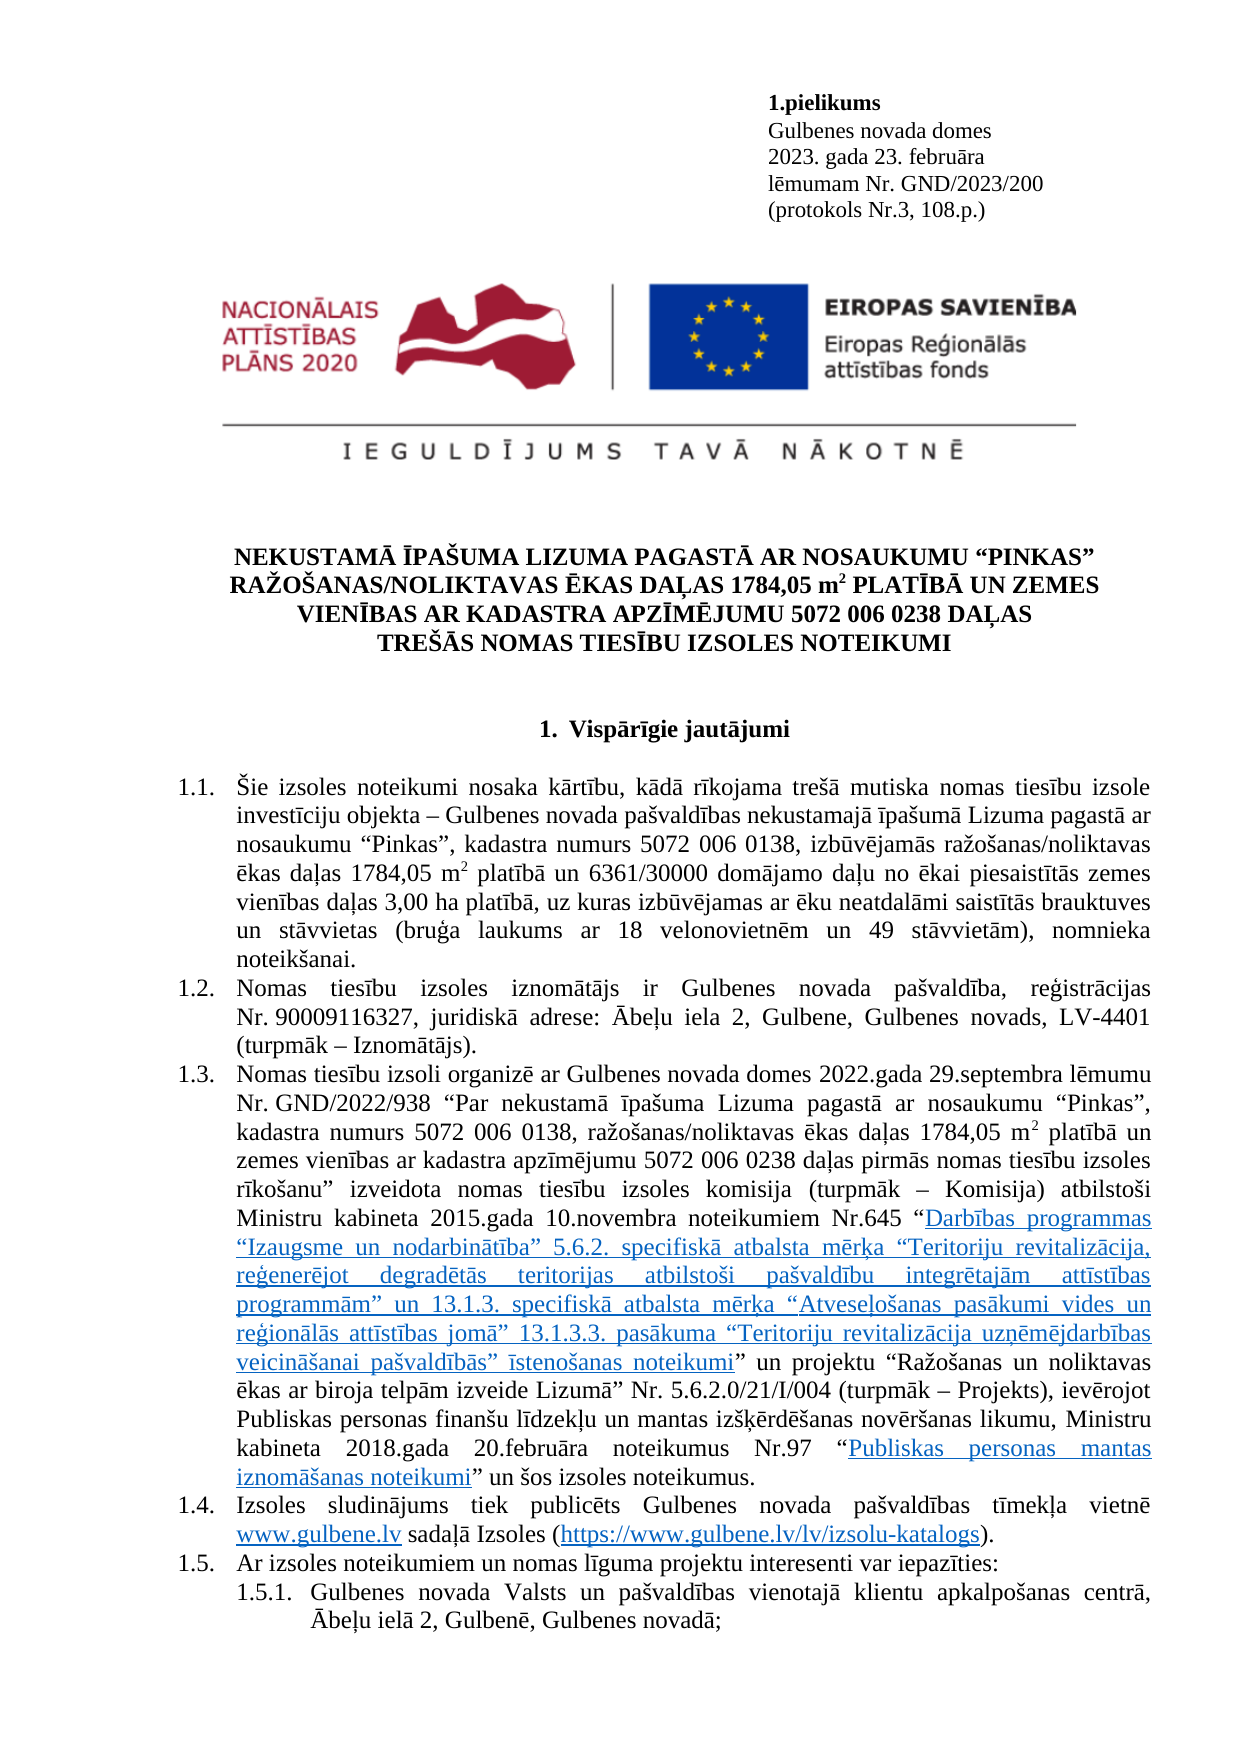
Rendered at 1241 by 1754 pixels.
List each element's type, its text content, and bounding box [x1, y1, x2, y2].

list Nomas tiesību izsoles iznomātājs ir Gulbenes novada pašvaldība, reģistrācijas Nr. 90009116327, juridiskā adrese: Ābeļu iela 2, Gulbene, Gulbenes novads, LV-4401 (turpmāk – Iznomātājs). [177, 973, 1152, 1059]
text TREŠĀS NOMAS TIESĪBU IZSOLES NOTEIKUMI [177, 628, 1152, 657]
list Šie izsoles noteikumi nosaka kārtību, kādā rīkojama trešā mutiska nomas tiesību izsole investīciju objekta – Gulbenes novada pašvaldības nekustamajā īpašumā Lizuma pagastā ar nosaukumu “Pinkas”, kadastra numurs 5072 006 0138, izbūvējamās ražošanas/noliktavas ēkas daļas 1784,05 m2 platībā un 6361/30000 domājamo daļu no ēkai piesaistītās zemes vienības daļas 3,00 ha platībā, uz kuras izbūvējamas ar ēku neatdalāmi saistītās brauktuves un stāvvietas (bruģa laukums ar 18 velonovietnēm un 49 stāvvietām), nomnieka noteikšanai. [177, 772, 1152, 973]
list Vispārīgie jautājumi [177, 714, 1152, 743]
text (protokols Nr.3, 108.p.) [177, 196, 1152, 222]
list Izsoles sludinājums tiek publicēts Gulbenes novada pašvaldības tīmekļa vietnē www.gulbene.lv sadaļā Izsoles (https://www.gulbene.lv/lv/izsolu-katalogs). [177, 1490, 1152, 1548]
list Nomas tiesību izsoli organizē ar Gulbenes novada domes 2022.gada 29.septembra lēmumu Nr. GND/2022/938 “Par nekustamā īpašuma Lizuma pagastā ar nosaukumu “Pinkas”, kadastra numurs 5072 006 0138, ražošanas/noliktavas ēkas daļas 1784,05 m2 platībā un zemes vienības ar kadastra apzīmējumu 5072 006 0238 daļas pirmās nomas tiesību izsoles rīkošanu” izveidota nomas tiesību izsoles komisija (turpmāk – Komisija) atbilstoši Ministru kabineta 2015.gada 10.novembra noteikumiem Nr.645 “Darbības programmas “Izaugsme un nodarbinātība” 5.6.2. specifiskā atbalsta mērķa “Teritoriju revitalizācija, reģenerējot degradētās teritorijas atbilstoši pašvaldību integrētajām attīstības programmām” un 13.1.3. specifiskā atbalsta mērķa “Atveseļošanas pasākumi vides un reģionālās attīstības jomā” 13.1.3.3. pasākuma “Teritoriju revitalizācija uzņēmējdarbības veicināšanai pašvaldībās” īstenošanas noteikumi” un projektu “Ražošanas un noliktavas ēkas ar biroja telpām izveide Lizumā” Nr. 5.6.2.0/21/I/004 (turpmāk – Projekts), ievērojot Publiskas personas finanšu līdzekļu un mantas izšķērdēšanas novēršanas likumu, Ministru kabineta 2018.gada 20.februāra noteikumus Nr.97 “Publiskas personas mantas iznomāšanas noteikumi” un šos izsoles noteikumus. [177, 1059, 1152, 1490]
picture [177, 248, 1154, 494]
list Gulbenes novada Valsts un pašvaldības vienotajā klientu apkalpošanas centrā, Ābeļu ielā 2, Gulbenē, Gulbenes novadā; [236, 1577, 1152, 1634]
text Gulbenes novada domes [177, 117, 1152, 143]
list Ar izsoles noteikumiem un nomas līguma projektu interesenti var iepazīties: [177, 1548, 1152, 1577]
text lēmumam Nr. GND/2023/200 [177, 170, 1152, 196]
text NEKUSTAMĀ ĪPAŠUMA LIZUMA PAGASTĀ AR NOSAUKUMU “PINKAS” RAŽOŠANAS/NOLIKTAVAS ĒKAS DAĻAS 1784,05 m2 PLATĪBĀ UN ZEMES VIENĪBAS AR KADASTRA APZĪMĒJUMU 5072 006 0238 DAĻAS [177, 542, 1152, 628]
text 2023. gada 23. februāra [177, 143, 1152, 170]
text 1.pielikums [177, 89, 1152, 115]
